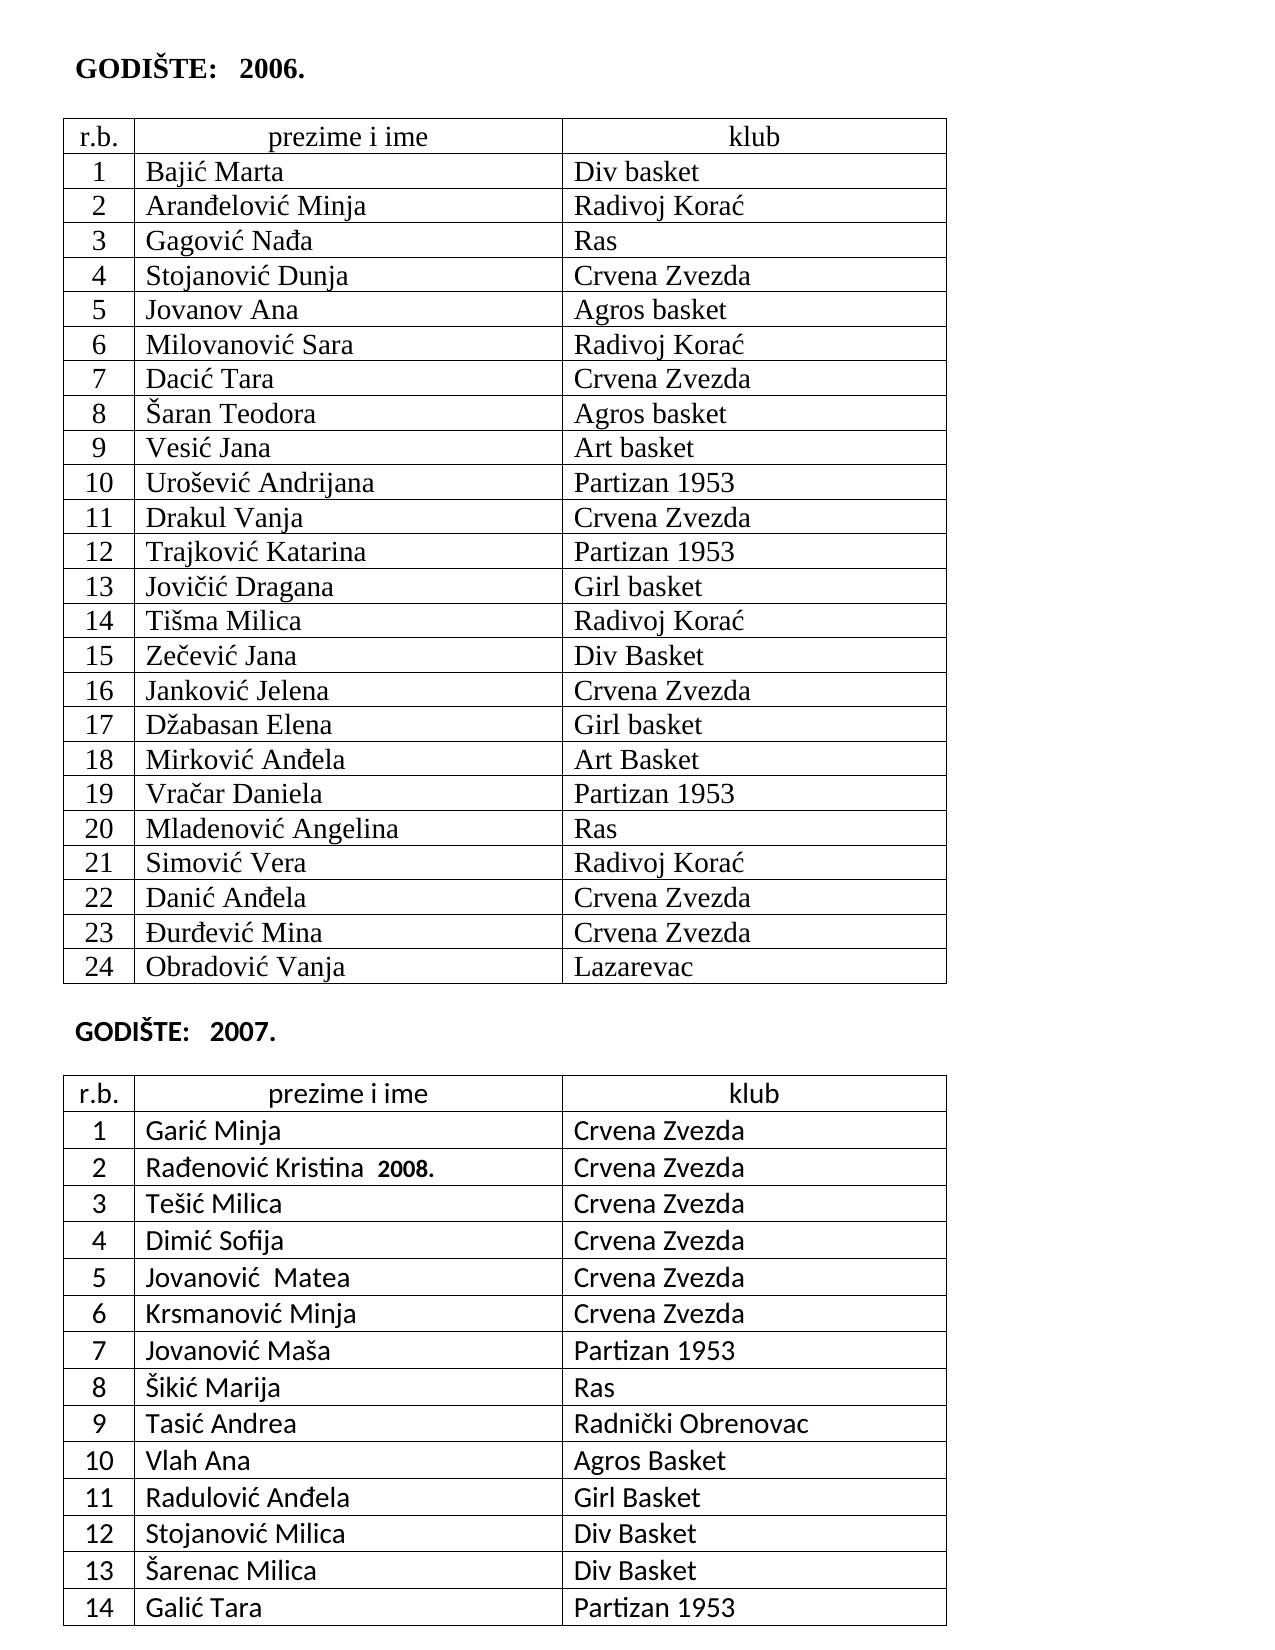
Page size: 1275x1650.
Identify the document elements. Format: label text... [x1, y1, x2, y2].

table_cell 6 [64, 1296, 134, 1331]
table_cell 8 [64, 1369, 134, 1404]
table_cell Đurđević Mina [135, 915, 562, 948]
table_cell Radivoj Korać [563, 846, 946, 879]
table_cell Art Basket [563, 742, 946, 775]
table_cell 13 [64, 569, 134, 602]
table_cell Tasić Andrea [135, 1406, 562, 1441]
table_cell Crvena Zvezda [563, 361, 946, 395]
table_cell Crvena Zvezda [563, 1222, 946, 1258]
table_cell Jovanović Matea [135, 1259, 562, 1294]
table_cell 9 [64, 431, 134, 464]
table_cell Vlah Ana [135, 1442, 562, 1478]
table_cell Mladenović Angelina [135, 811, 562, 844]
table_cell 19 [64, 776, 134, 810]
table_cell Šaran Teodora [135, 396, 562, 429]
table_cell 3 [64, 1186, 134, 1221]
table_header r.b. [64, 1076, 134, 1111]
table_cell Lazarevac [563, 949, 946, 983]
table_cell 17 [64, 707, 134, 741]
table_cell Agros basket [563, 292, 946, 326]
table_cell Partizan 1953 [563, 1589, 946, 1624]
table_cell 7 [64, 1332, 134, 1368]
table_cell Partizan 1953 [563, 465, 946, 499]
table_cell 21 [64, 846, 134, 879]
table_cell Mirković Anđela [135, 742, 562, 775]
table_cell Šikić Marija [135, 1369, 562, 1404]
table_cell Crvena Zvezda [563, 258, 946, 291]
table_cell 4 [64, 258, 134, 291]
table_cell Crvena Zvezda [563, 673, 946, 706]
table_cell Crvena Zvezda [563, 880, 946, 914]
table_cell 20 [64, 811, 134, 844]
table_cell Crvena Zvezda [563, 1112, 946, 1148]
table_header klub [563, 119, 946, 153]
table_cell Simović Vera [135, 846, 562, 879]
table_cell Crvena Zvezda [563, 1186, 946, 1221]
table_header klub [563, 1076, 946, 1111]
table_cell Crvena Zvezda [563, 1296, 946, 1331]
table_cell 9 [64, 1406, 134, 1441]
table_cell Jovanov Ana [135, 292, 562, 326]
table_cell Drakul Vanja [135, 500, 562, 533]
table_cell Obradović Vanja [135, 949, 562, 983]
text GODIŠTE: 2007. [75, 1013, 1200, 1048]
table_cell Crvena Zvezda [563, 500, 946, 533]
table_cell 6 [64, 327, 134, 360]
table_cell 3 [64, 223, 134, 257]
table_cell Gagović Nađa [135, 223, 562, 257]
table_cell Ras [563, 1369, 946, 1404]
table_cell Girl basket [563, 707, 946, 741]
table_cell Partizan 1953 [563, 1332, 946, 1368]
table_cell Radnički Obrenovac [563, 1406, 946, 1441]
table_cell 12 [64, 534, 134, 568]
table_cell Zečević Jana [135, 638, 562, 672]
table_cell Radivoj Korać [563, 327, 946, 360]
table_cell Agros basket [563, 396, 946, 429]
table_cell Div Basket [563, 1552, 946, 1588]
table_cell 7 [64, 361, 134, 395]
table_cell 5 [64, 292, 134, 326]
text GODIŠTE: 2006. [75, 51, 1200, 85]
table_cell 11 [64, 500, 134, 533]
table_cell 22 [64, 880, 134, 914]
table_header r.b. [64, 119, 134, 153]
table_cell Art basket [563, 431, 946, 464]
table_cell Jovičić Dragana [135, 569, 562, 602]
table_cell Radulović Anđela [135, 1479, 562, 1514]
table_cell Rađenović Kristina 2008. [135, 1149, 562, 1184]
table_cell Stojanović Milica [135, 1516, 562, 1551]
table_cell Div basket [563, 154, 946, 187]
table_cell 2 [64, 1149, 134, 1184]
table_cell Galić Tara [135, 1589, 562, 1624]
table_cell Dacić Tara [135, 361, 562, 395]
table_cell Trajković Katarina [135, 534, 562, 568]
table_cell Bajić Marta [135, 154, 562, 187]
table_cell Jovanović Maša [135, 1332, 562, 1368]
table_cell Vračar Daniela [135, 776, 562, 810]
table_cell Janković Jelena [135, 673, 562, 706]
table_cell 1 [64, 1112, 134, 1148]
table_cell Tešić Milica [135, 1186, 562, 1221]
table_cell 16 [64, 673, 134, 706]
table_header prezime i ime [135, 119, 562, 153]
table_cell Vesić Jana [135, 431, 562, 464]
table_cell 5 [64, 1259, 134, 1294]
table_cell 18 [64, 742, 134, 775]
table_cell Urošević Andrijana [135, 465, 562, 499]
table_cell Girl Basket [563, 1479, 946, 1514]
table_cell 24 [64, 949, 134, 983]
table_header prezime i ime [135, 1076, 562, 1111]
table_cell Milovanović Sara [135, 327, 562, 360]
table_cell Dimić Sofija [135, 1222, 562, 1258]
table_cell Šarenac Milica [135, 1552, 562, 1588]
table_cell Aranđelović Minja [135, 189, 562, 222]
table_cell Džabasan Elena [135, 707, 562, 741]
table_cell 13 [64, 1552, 134, 1588]
table_cell Div Basket [563, 1516, 946, 1551]
table_cell 15 [64, 638, 134, 672]
table_cell Partizan 1953 [563, 534, 946, 568]
table_cell Danić Anđela [135, 880, 562, 914]
table_cell 4 [64, 1222, 134, 1258]
table_cell Radivoj Korać [563, 189, 946, 222]
table_cell Krsmanović Minja [135, 1296, 562, 1331]
table_cell Radivoj Korać [563, 604, 946, 637]
table_cell 10 [64, 465, 134, 499]
table_cell Crvena Zvezda [563, 915, 946, 948]
table_cell Ras [563, 811, 946, 844]
table_cell Agros Basket [563, 1442, 946, 1478]
table_cell Tišma Milica [135, 604, 562, 637]
table_cell Girl basket [563, 569, 946, 602]
table_cell 14 [64, 1589, 134, 1624]
table_cell Ras [563, 223, 946, 257]
table_cell 10 [64, 1442, 134, 1478]
table_cell Crvena Zvezda [563, 1149, 946, 1184]
table_cell 11 [64, 1479, 134, 1514]
table_cell 14 [64, 604, 134, 637]
table_cell 8 [64, 396, 134, 429]
table_cell Crvena Zvezda [563, 1259, 946, 1294]
table_cell 23 [64, 915, 134, 948]
table_cell 1 [64, 154, 134, 187]
table_cell 2 [64, 189, 134, 222]
table_cell Stojanović Dunja [135, 258, 562, 291]
table_cell 12 [64, 1516, 134, 1551]
table_cell Div Basket [563, 638, 946, 672]
table_cell Garić Minja [135, 1112, 562, 1148]
table_cell Partizan 1953 [563, 776, 946, 810]
